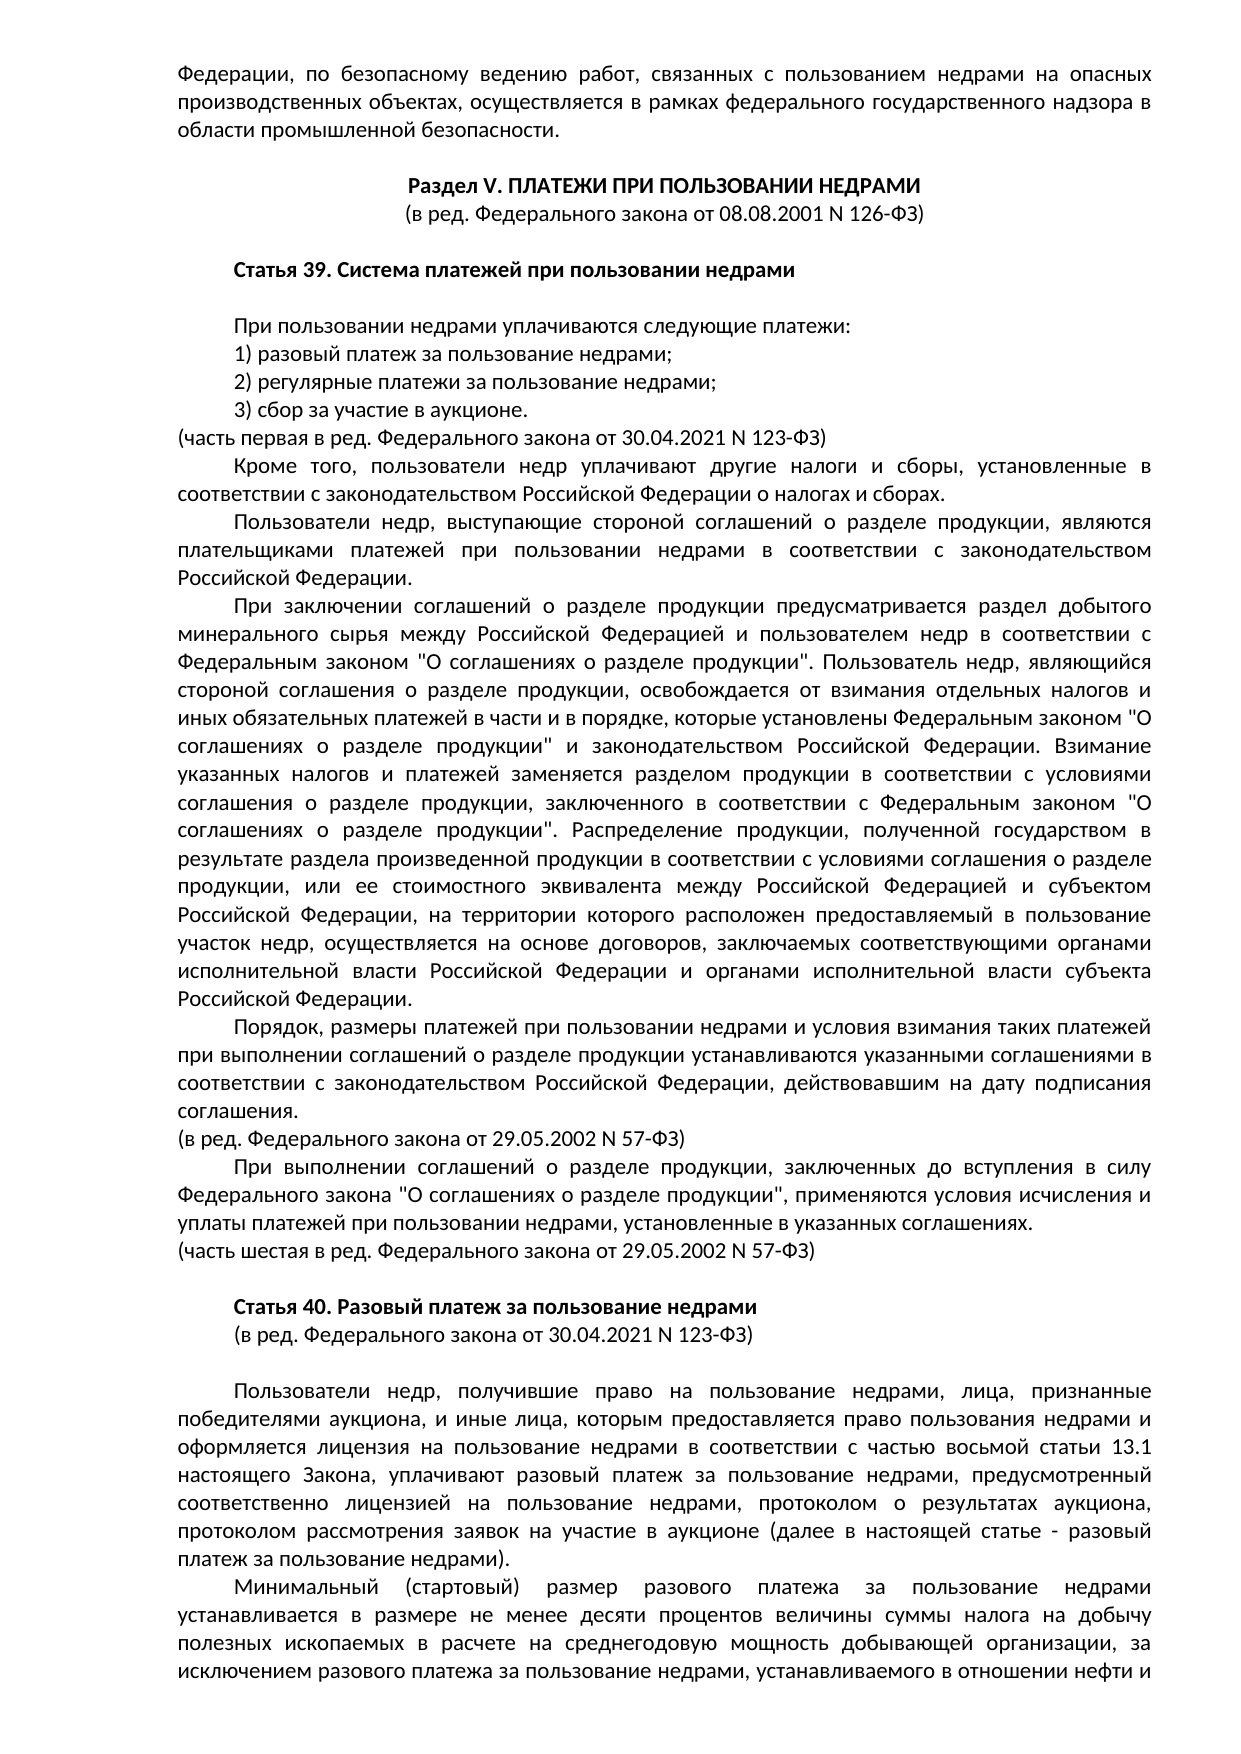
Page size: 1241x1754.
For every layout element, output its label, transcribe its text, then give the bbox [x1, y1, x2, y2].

title Раздел V. ПЛАТЕЖИ ПРИ ПОЛЬЗОВАНИИ НЕДРАМИ [177, 171, 1152, 199]
text (часть первая в ред. Федерального закона от 30.04.2021 N 123-ФЗ) [177, 423, 1152, 451]
text 1) разовый платеж за пользование недрами; [177, 339, 1152, 367]
text (в ред. Федерального закона от 08.08.2001 N 126-ФЗ) [177, 199, 1152, 227]
title Статья 39. Система платежей при пользовании недрами [177, 255, 1152, 283]
text Пользователи недр, выступающие стороной соглашений о разделе продукции, являются плательщиками платежей при пользовании недрами в соответствии с законодательством Российской Федерации. [177, 507, 1152, 591]
text (в ред. Федерального закона от 29.05.2002 N 57-ФЗ) [177, 1124, 1152, 1152]
title Статья 40. Разовый платеж за пользование недрами [177, 1292, 1152, 1320]
text 3) сбор за участие в аукционе. [177, 395, 1152, 423]
text При заключении соглашений о разделе продукции предусматривается раздел добытого минерального сырья между Российской Федерацией и пользователем недр в соответствии с Федеральным законом "О соглашениях о разделе продукции". Пользователь недр, являющийся стороной соглашения о разделе продукции, освобождается от взимания отдельных налогов и иных обязательных платежей в части и в порядке, которые установлены Федеральным законом "О соглашениях о разделе продукции" и законодательством Российской Федерации. Взимание указанных налогов и платежей заменяется разделом продукции в соответствии с условиями соглашения о разделе продукции, заключенного в соответствии с Федеральным законом "О соглашениях о разделе продукции". Распределение продукции, полученной государством в результате раздела произведенной продукции в соответствии с условиями соглашения о разделе продукции, или ее стоимостного эквивалента между Российской Федерацией и субъектом Российской Федерации, на территории которого расположен предоставляемый в пользование участок недр, осуществляется на основе договоров, заключаемых соответствующими органами исполнительной власти Российской Федерации и органами исполнительной власти субъекта Российской Федерации. [177, 591, 1152, 1012]
text Кроме того, пользователи недр уплачивают другие налоги и сборы, установленные в соответствии с законодательством Российской Федерации о налогах и сборах. [177, 451, 1152, 507]
text (в ред. Федерального закона от 30.04.2021 N 123-ФЗ) [177, 1320, 1152, 1348]
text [177, 59, 1152, 143]
text При выполнении соглашений о разделе продукции, заключенных до вступления в силу Федерального закона "О соглашениях о разделе продукции", применяются условия исчисления и уплаты платежей при пользовании недрами, установленные в указанных соглашениях. [177, 1152, 1152, 1236]
text При пользовании недрами уплачиваются следующие платежи: [177, 311, 1152, 339]
text (часть шестая в ред. Федерального закона от 29.05.2002 N 57-ФЗ) [177, 1236, 1152, 1264]
text Пользователи недр, получившие право на пользование недрами, лица, признанные победителями аукциона, и иные лица, которым предоставляется право пользования недрами и оформляется лицензия на пользование недрами в соответствии с частью восьмой статьи 13.1 настоящего Закона, уплачивают разовый платеж за пользование недрами, предусмотренный соответственно лицензией на пользование недрами, протоколом о результатах аукциона, протоколом рассмотрения заявок на участие в аукционе (далее в настоящей статье - разовый платеж за пользование недрами). [177, 1376, 1152, 1572]
text Порядок, размеры платежей при пользовании недрами и условия взимания таких платежей при выполнении соглашений о разделе продукции устанавливаются указанными соглашениями в соответствии с законодательством Российской Федерации, действовавшим на дату подписания соглашения. [177, 1012, 1152, 1124]
text 2) регулярные платежи за пользование недрами; [177, 367, 1152, 395]
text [177, 1572, 1152, 1684]
